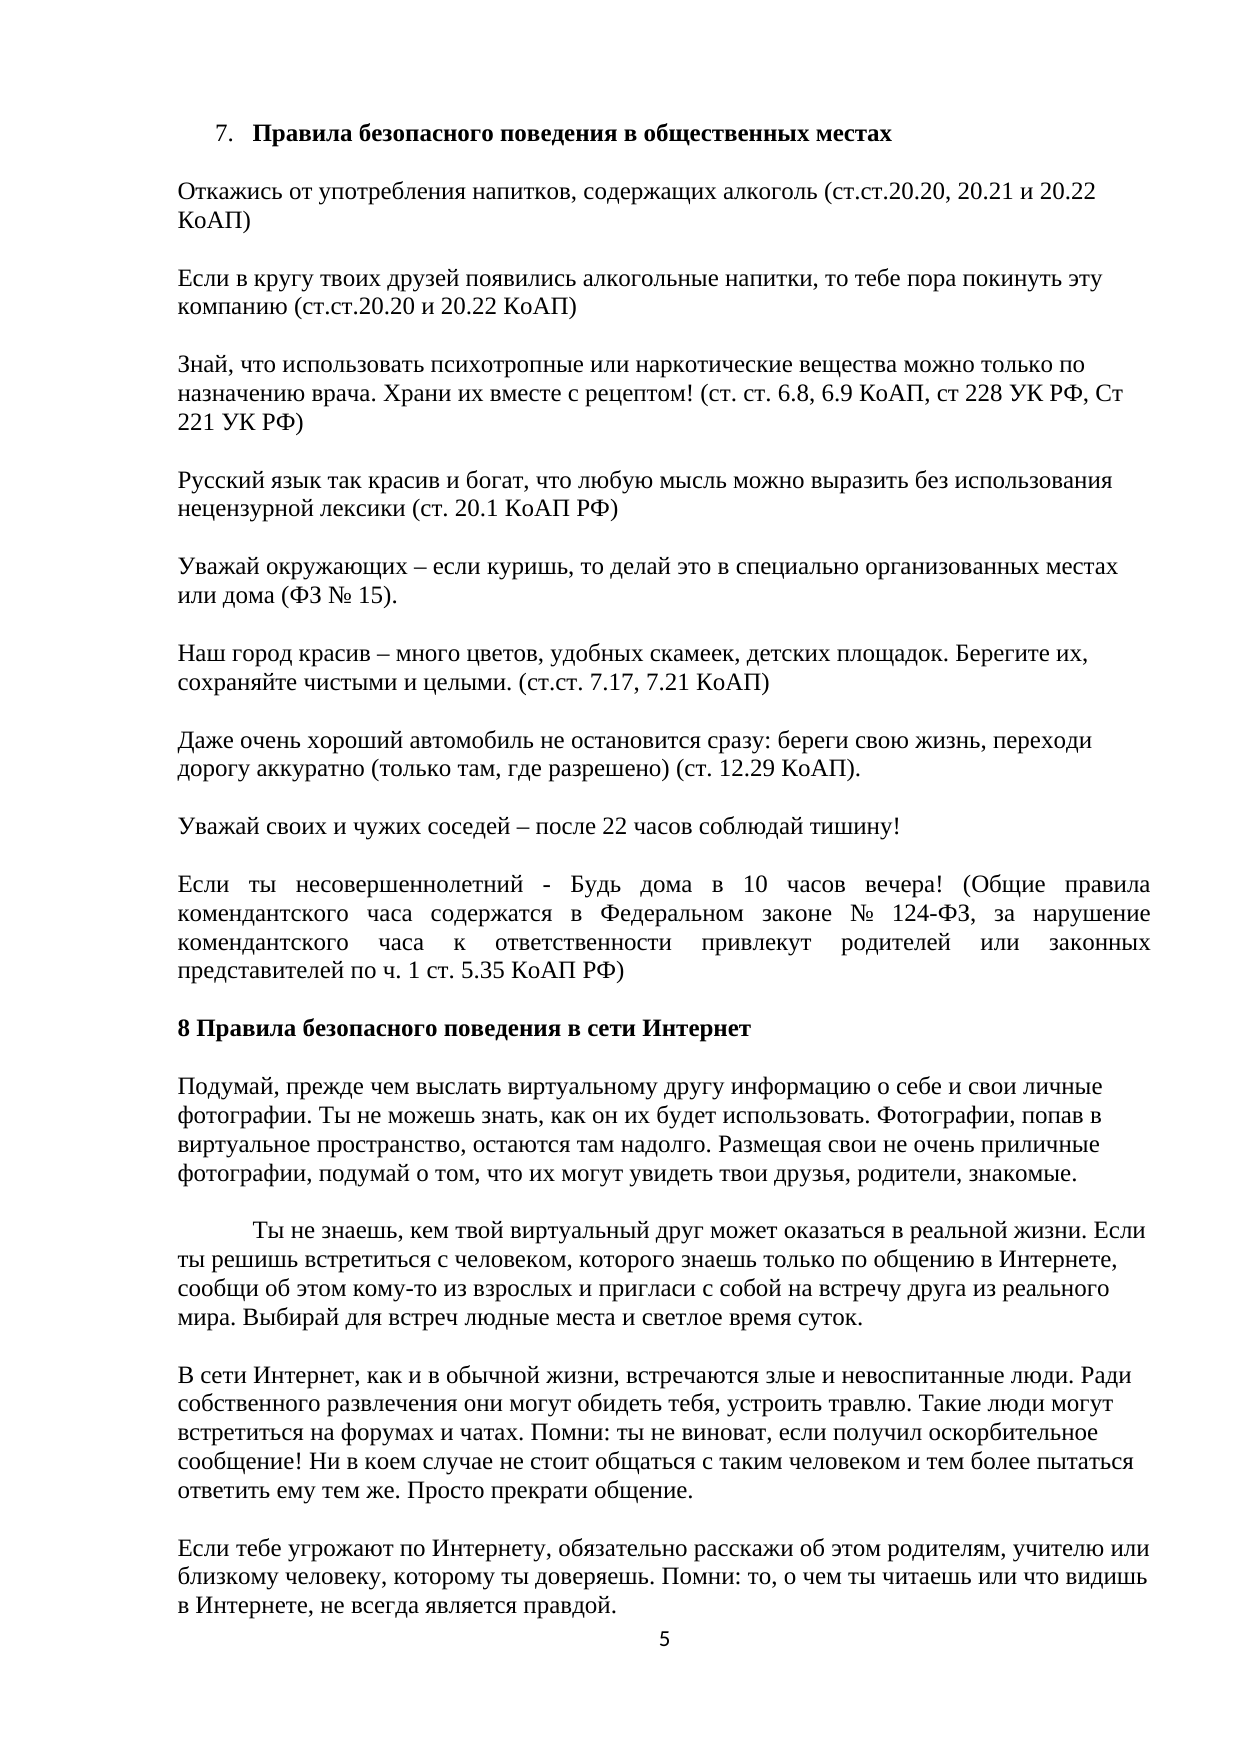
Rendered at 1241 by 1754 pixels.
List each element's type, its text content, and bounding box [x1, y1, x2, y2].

list Правила безопасного поведения в общественных местах [215, 118, 1152, 147]
text Наш город красив – много цветов, удобных скамеек, детских площадок. Берегите их, сохраняйте чистыми и целыми. (ст.ст. 7.17, 7.21 КоАП) [177, 638, 1152, 696]
text В сети Интернет, как и в обычной жизни, встречаются злые и невоспитанные люди. Ради собственного развлечения они могут обидеть тебя, устроить травлю. Такие люди могут встретиться на форумах и чатах. Помни: ты не виноват, если получил оскорбительное сообщение! Ни в коем случае не стоит общаться с таким человеком и тем более пытаться ответить ему тем же. Просто прекрати общение. [177, 1360, 1152, 1503]
text Если тебе угрожают по Интернету, обязательно расскажи об этом родителям, учителю или близкому человеку, которому ты доверяешь. Помни: то, о чем ты читаешь или что видишь в Интернете, не всегда является правдой. [177, 1533, 1152, 1619]
text Русский язык так красив и богат, что любую мысль можно выразить без использования нецензурной лексики (ст. 20.1 КоАП РФ) [177, 465, 1152, 522]
text Даже очень хороший автомобиль не остановится сразу: береги свою жизнь, переходи дорогу аккуратно (только там, где разрешено) (ст. 12.29 КоАП). [177, 725, 1152, 782]
text Уважай окружающих – если куришь, то делай это в специально организованных местах или дома (ФЗ № 15). [177, 551, 1152, 609]
text Если ты несовершеннолетний - Будь дома в 10 часов вечера! (Общие правила комендантского часа содержатся в Федеральном законе № 124-ФЗ, за нарушение комендантского часа к ответственности привлекут родителей или законных представителей по ч. 1 ст. 5.35 КоАП РФ) [177, 869, 1152, 984]
text 8 Правила безопасного поведения в сети Интернет [177, 1013, 1152, 1042]
text Знай, что использовать психотропные или наркотические вещества можно только по назначению врача. Храни их вместе с рецептом! (ст. ст. 6.8, 6.9 КоАП, ст 228 УК РФ, Ст 221 УК РФ) [177, 349, 1152, 436]
text Если в кругу твоих друзей появились алкогольные напитки, то тебе пора покинуть эту компанию (ст.ст.20.20 и 20.22 КоАП) [177, 263, 1152, 320]
text Ты не знаешь, кем твой виртуальный друг может оказаться в реальной жизни. Если ты решишь встретиться с человеком, которого знаешь только по общению в Интернете, сообщи об этом кому-то из взрослых и пригласи с собой на встречу друга из реального мира. Выбирай для встреч людные места и светлое время суток. [177, 1216, 1152, 1331]
text Уважай своих и чужих соседей – после 22 часов соблюдай тишину! [177, 811, 1152, 840]
text Откажись от употребления напитков, содержащих алкоголь (ст.ст.20.20, 20.21 и 20.22 КоАП) [177, 176, 1152, 233]
text Подумай, прежде чем выслать виртуальному другу информацию о себе и свои личные фотографии. Ты не можешь знать, как он их будет использовать. Фотографии, попав в виртуальное пространство, остаются там надолго. Размещая свои не очень приличные фотографии, подумай о том, что их могут увидеть твои друзья, родители, знакомые. [177, 1071, 1152, 1186]
